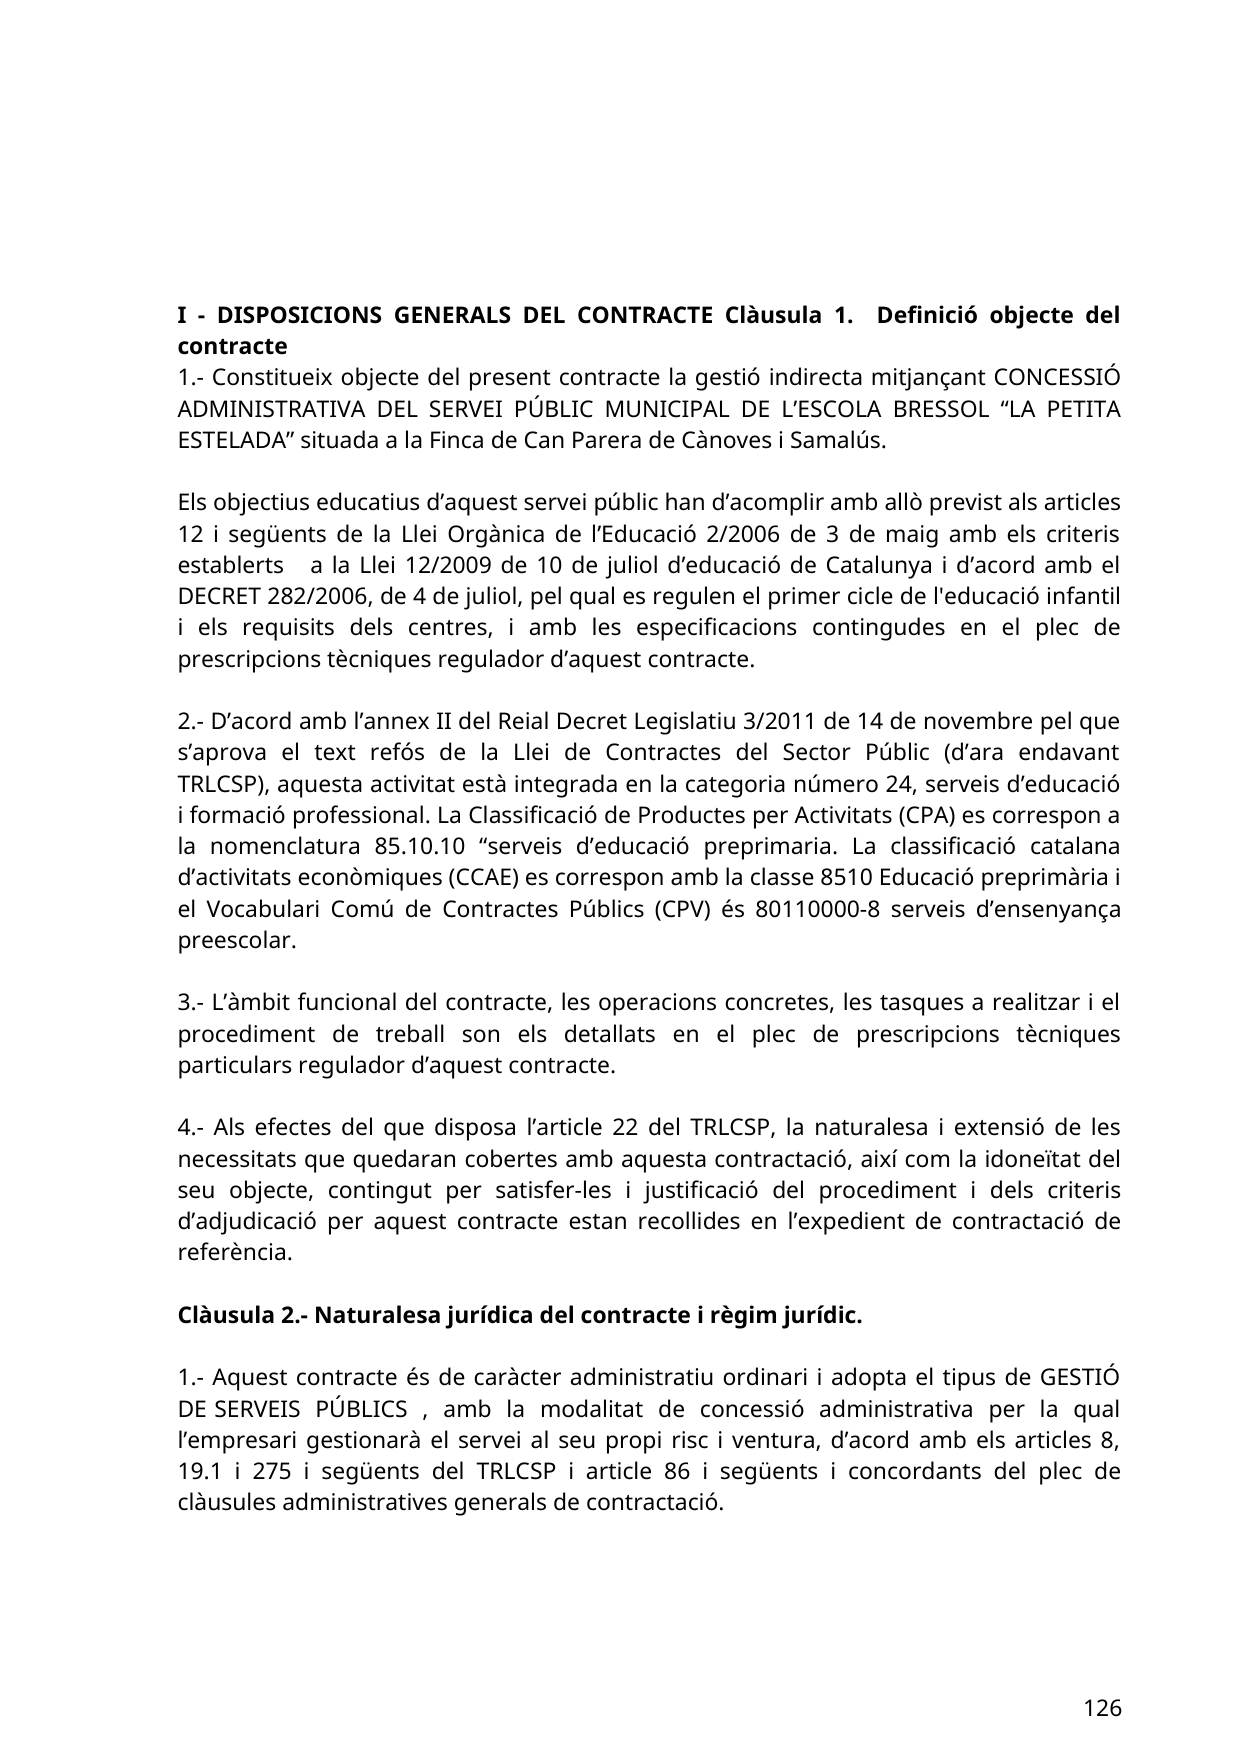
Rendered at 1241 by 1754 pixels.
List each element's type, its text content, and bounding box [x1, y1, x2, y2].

text 12 i següents de la Llei Orgànica de l’Educació 2/2006 de 3 de maig amb els criteris establerts a la Llei 12/2009 de 10 de juliol d’educació de Catalunya i d’acord amb el DECRET 282/2006, de 4 de juliol, pel qual es regulen el primer cicle de l'educació infantil i els requisits dels centres, i amb les especificacions contingudes en el plec de prescripcions tècniques regulador d’aquest contracte. [177, 517, 1122, 674]
text 2.- D’acord amb l’annex II del Reial Decret Legislatiu 3/2011 de 14 de novembre pel que s’aprova el text refós de la Llei de Contractes del Sector Públic (d’ara endavant TRLCSP), aquesta activitat està integrada en la categoria número 24, serveis d’educació i formació professional. La Classificació de Productes per Activitats (CPA) es correspon a la nomenclatura 85.10.10 “serveis d’educació preprimaria. La classificació catalana d’activitats econòmiques (CCAE) es correspon amb la classe 8510 Educació preprimària i el Vocabulari Comú de Contractes Públics (CPV) és 80110000-8 serveis d’ensenyança preescolar. [177, 705, 1122, 955]
text 3.- L’àmbit funcional del contracte, les operacions concretes, les tasques a realitzar i el procediment de treball son els detallats en el plec de prescripcions tècniques particulars regulador d’aquest contracte. [177, 986, 1122, 1080]
text 4.- Als efectes del que disposa l’article 22 del TRLCSP, la naturalesa i extensió de les necessitats que quedaran cobertes amb aquesta contractació, així com la idoneïtat del seu objecte, contingut per satisfer-les i justificació del procediment i dels criteris d’adjudicació per aquest contracte estan recollides en l’expedient de contractació de referència. [177, 1111, 1122, 1267]
text Els objectius educatius d’aquest servei públic han d’acomplir amb allò previst als articles [177, 486, 1122, 517]
text 1.- Constitueix objecte del present contracte la gestió indirecta mitjançant CONCESSIÓ ADMINISTRATIVA DEL SERVEI PÚBLIC MUNICIPAL DE L’ESCOLA BRESSOL “LA PETITA ESTELADA” situada a la Finca de Can Parera de Cànoves i Samalús. [177, 361, 1122, 455]
text 1.- Aquest contracte és de caràcter administratiu ordinari i adopta el tipus de GESTIÓ DE SERVEIS PÚBLICS , amb la modalitat de concessió administrativa per la qual l’empresari gestionarà el servei al seu propi risc i ventura, d’acord amb els articles 8, 19.1 i 275 i següents del TRLCSP i article 86 i següents i concordants del plec de clàusules administratives generals de contractació. [177, 1361, 1122, 1517]
text Clàusula 2.- Naturalesa jurídica del contracte i règim jurídic. [177, 1299, 1122, 1330]
text I - DISPOSICIONS GENERALS DEL CONTRACTE Clàusula 1. Definició objecte del contracte [177, 299, 1122, 361]
